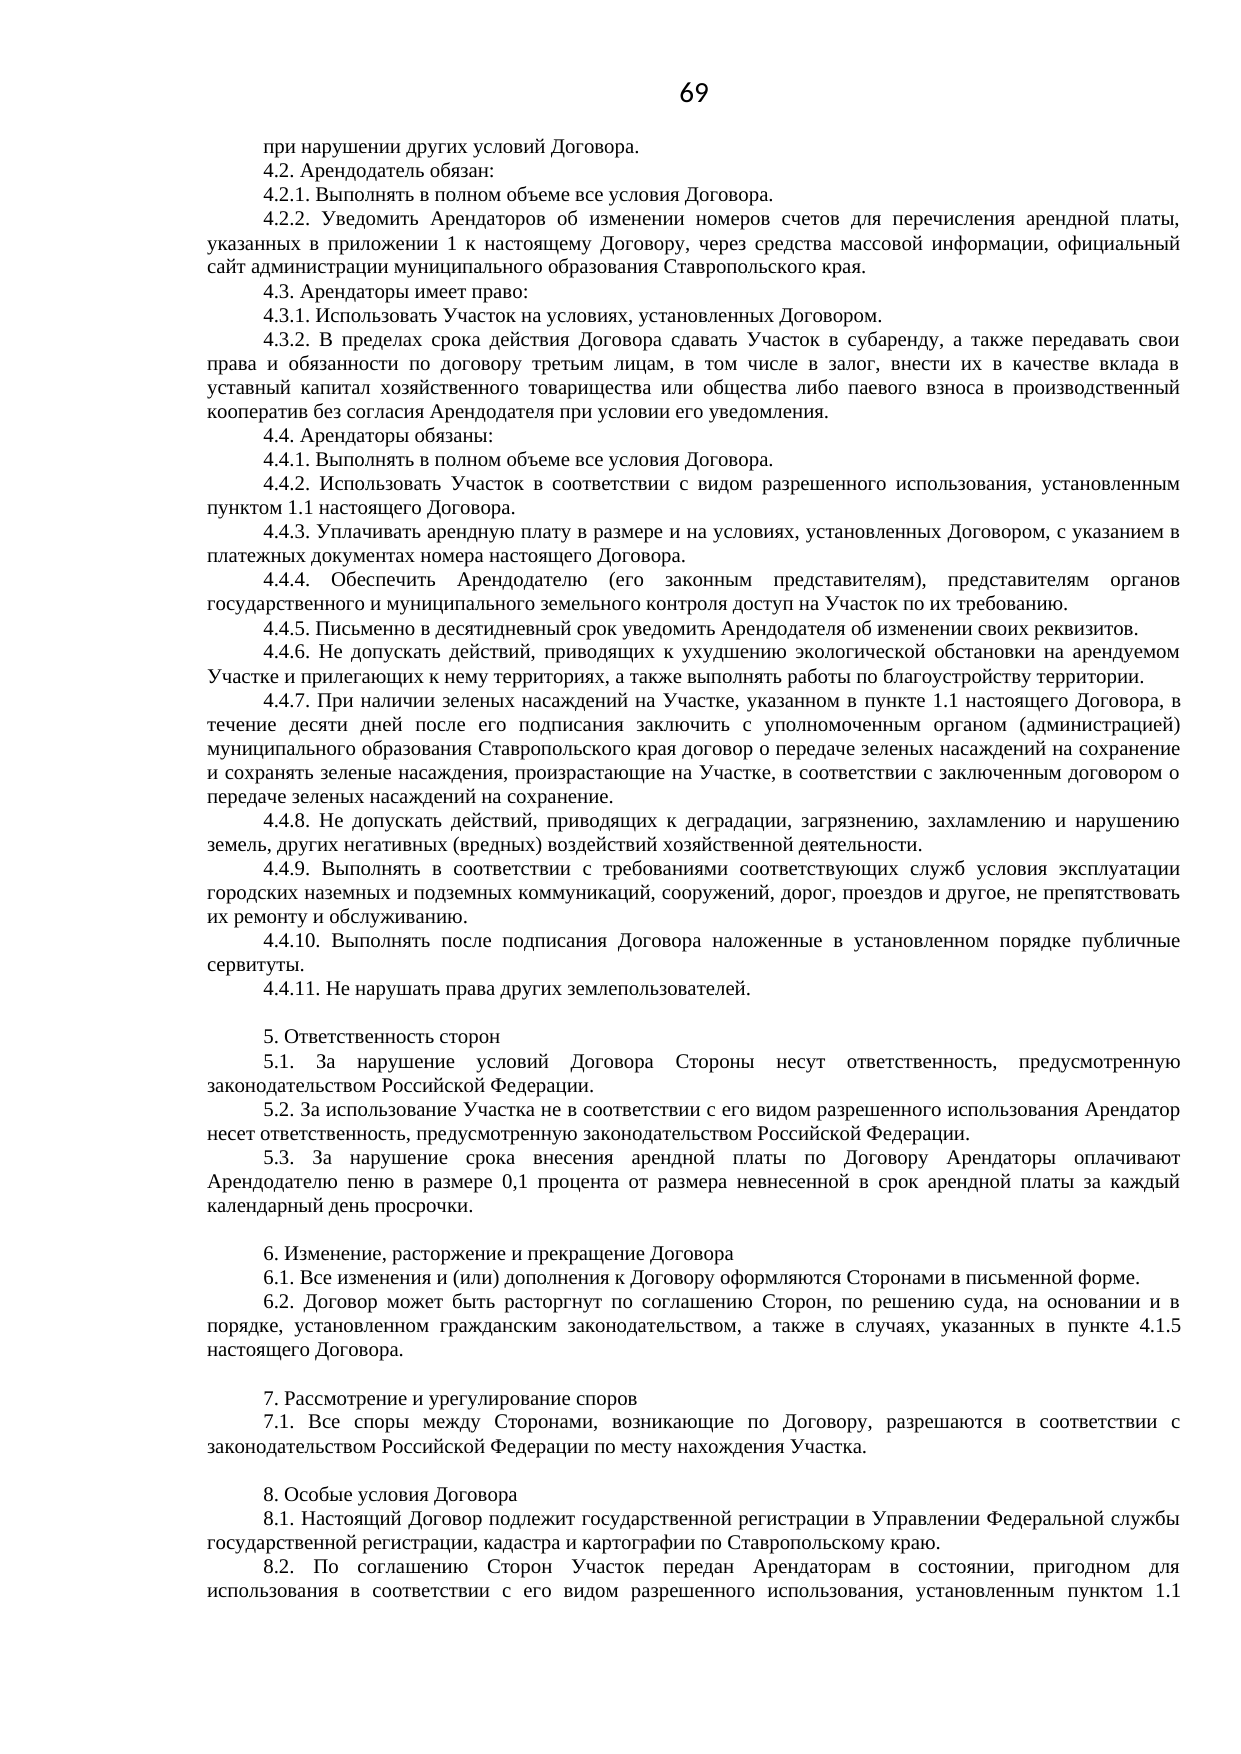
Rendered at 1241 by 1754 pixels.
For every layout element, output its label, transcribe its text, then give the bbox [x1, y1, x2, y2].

text 4.2.1. Выполнять в полном объеме все условия Договора. [207, 182, 1181, 206]
text 4.4.1. Выполнять в полном объеме все условия Договора. [207, 447, 1181, 471]
text 5. Ответственность сторон [207, 1024, 1181, 1048]
text 6.1. Все изменения и (или) дополнения к Договору оформляются Сторонами в письменной форме. [207, 1265, 1181, 1289]
text 4.4.4. Обеспечить Арендодателю (его законным представителям), представителям органов государственного и муниципального земельного контроля доступ на Участок по их требованию. [207, 567, 1181, 615]
text 4.4.2. Использовать Участок в соответствии с видом разрешенного использования, установленным пунктом 1.1 настоящего Договора. [207, 471, 1181, 519]
text 4.3.2. В пределах срока действия Договора сдавать Участок в субаренду, а также передавать свои права и обязанности по договору третьим лицам, в том числе в залог, внести их в качестве вклада в уставный капитал хозяйственного товарищества или общества либо паевого взноса в производственный кооператив без согласия Арендодателя при условии его уведомления. [207, 327, 1181, 423]
text 4.4.10. Выполнять после подписания Договора наложенные в установленном порядке публичные сервитуты. [207, 928, 1181, 976]
text 5.3. За нарушение срока внесения арендной платы по Договору Арендаторы оплачивают Арендодателю пеню в размере 0,1 процента от размера невнесенной в срок арендной платы за каждый календарный день просрочки. [207, 1145, 1181, 1217]
text 4.4.5. Письменно в десятидневный срок уведомить Арендодателя об изменении своих реквизитов. [207, 615, 1181, 639]
text 4.4.6. Не допускать действий, приводящих к ухудшению экологической обстановки на арендуемом Участке и прилегающих к нему территориях, а также выполнять работы по благоустройству территории. [207, 639, 1181, 688]
text 4.3. Арендаторы имеет право: [207, 278, 1181, 303]
text при нарушении других условий Договора. [207, 134, 1181, 158]
text 4.3.1. Использовать Участок на условиях, установленных Договором. [207, 303, 1181, 327]
text 5.2. За использование Участка не в соответствии с его видом разрешенного использования Арендатор несет ответственность, предусмотренную законодательством Российской Федерации. [207, 1097, 1181, 1145]
text 4.4.11. Не нарушать права других землепользователей. [207, 976, 1181, 1000]
text 4.4.8. Не допускать действий, приводящих к деградации, загрязнению, захламлению и нарушению земель, других негативных (вредных) воздействий хозяйственной деятельности. [207, 808, 1181, 856]
text 6. Изменение, расторжение и прекращение Договора [207, 1241, 1181, 1265]
text 4.2.2. Уведомить Арендаторов об изменении номеров счетов для перечисления арендной платы, указанных в приложении 1 к настоящему Договору, через средства массовой информации, официальный сайт администрации муниципального образования Ставропольского края. [207, 206, 1181, 278]
text 4.4.7. При наличии зеленых насаждений на Участке, указанном в пункте 1.1 настоящего Договора, в течение десяти дней после его подписания заключить с уполномоченным органом (администрацией) муниципального образования Ставропольского края договор о передаче зеленых насаждений на сохранение и сохранять зеленые насаждения, произрастающие на Участке, в соответствии с заключенным договором о передаче зеленых насаждений на сохранение. [207, 688, 1181, 808]
text 8. Особые условия Договора [207, 1482, 1181, 1506]
text 4.4.9. Выполнять в соответствии с требованиями соответствующих служб условия эксплуатации городских наземных и подземных коммуникаций, сооружений, дорог, проездов и другое, не препятствовать их ремонту и обслуживанию. [207, 856, 1181, 928]
text 4.4. Арендаторы обязаны: [207, 423, 1181, 447]
text 7. Рассмотрение и урегулирование споров [207, 1385, 1181, 1409]
text 8.1. Настоящий Договор подлежит государственной регистрации в Управлении Федеральной службы государственной регистрации, кадастра и картографии по Ставропольскому краю. [207, 1506, 1181, 1554]
text 6.2. Договор может быть расторгнут по соглашению Сторон, по решению суда, на основании и в порядке, установленном гражданским законодательством, а также в случаях, указанных в пункте 4.1.5 настоящего Договора. [207, 1289, 1181, 1361]
text 4.2. Арендодатель обязан: [207, 158, 1181, 182]
text 4.4.3. Уплачивать арендную плату в размере и на условиях, установленных Договором, с указанием в платежных документах номера настоящего Договора. [207, 519, 1181, 567]
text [207, 1554, 1181, 1602]
text 5.1. За нарушение условий Договора Стороны несут ответственность, предусмотренную законодательством Российской Федерации. [207, 1048, 1181, 1097]
text 7.1. Все споры между Сторонами, возникающие по Договору, разрешаются в соответствии с законодательством Российской Федерации по месту нахождения Участка. [207, 1409, 1181, 1458]
